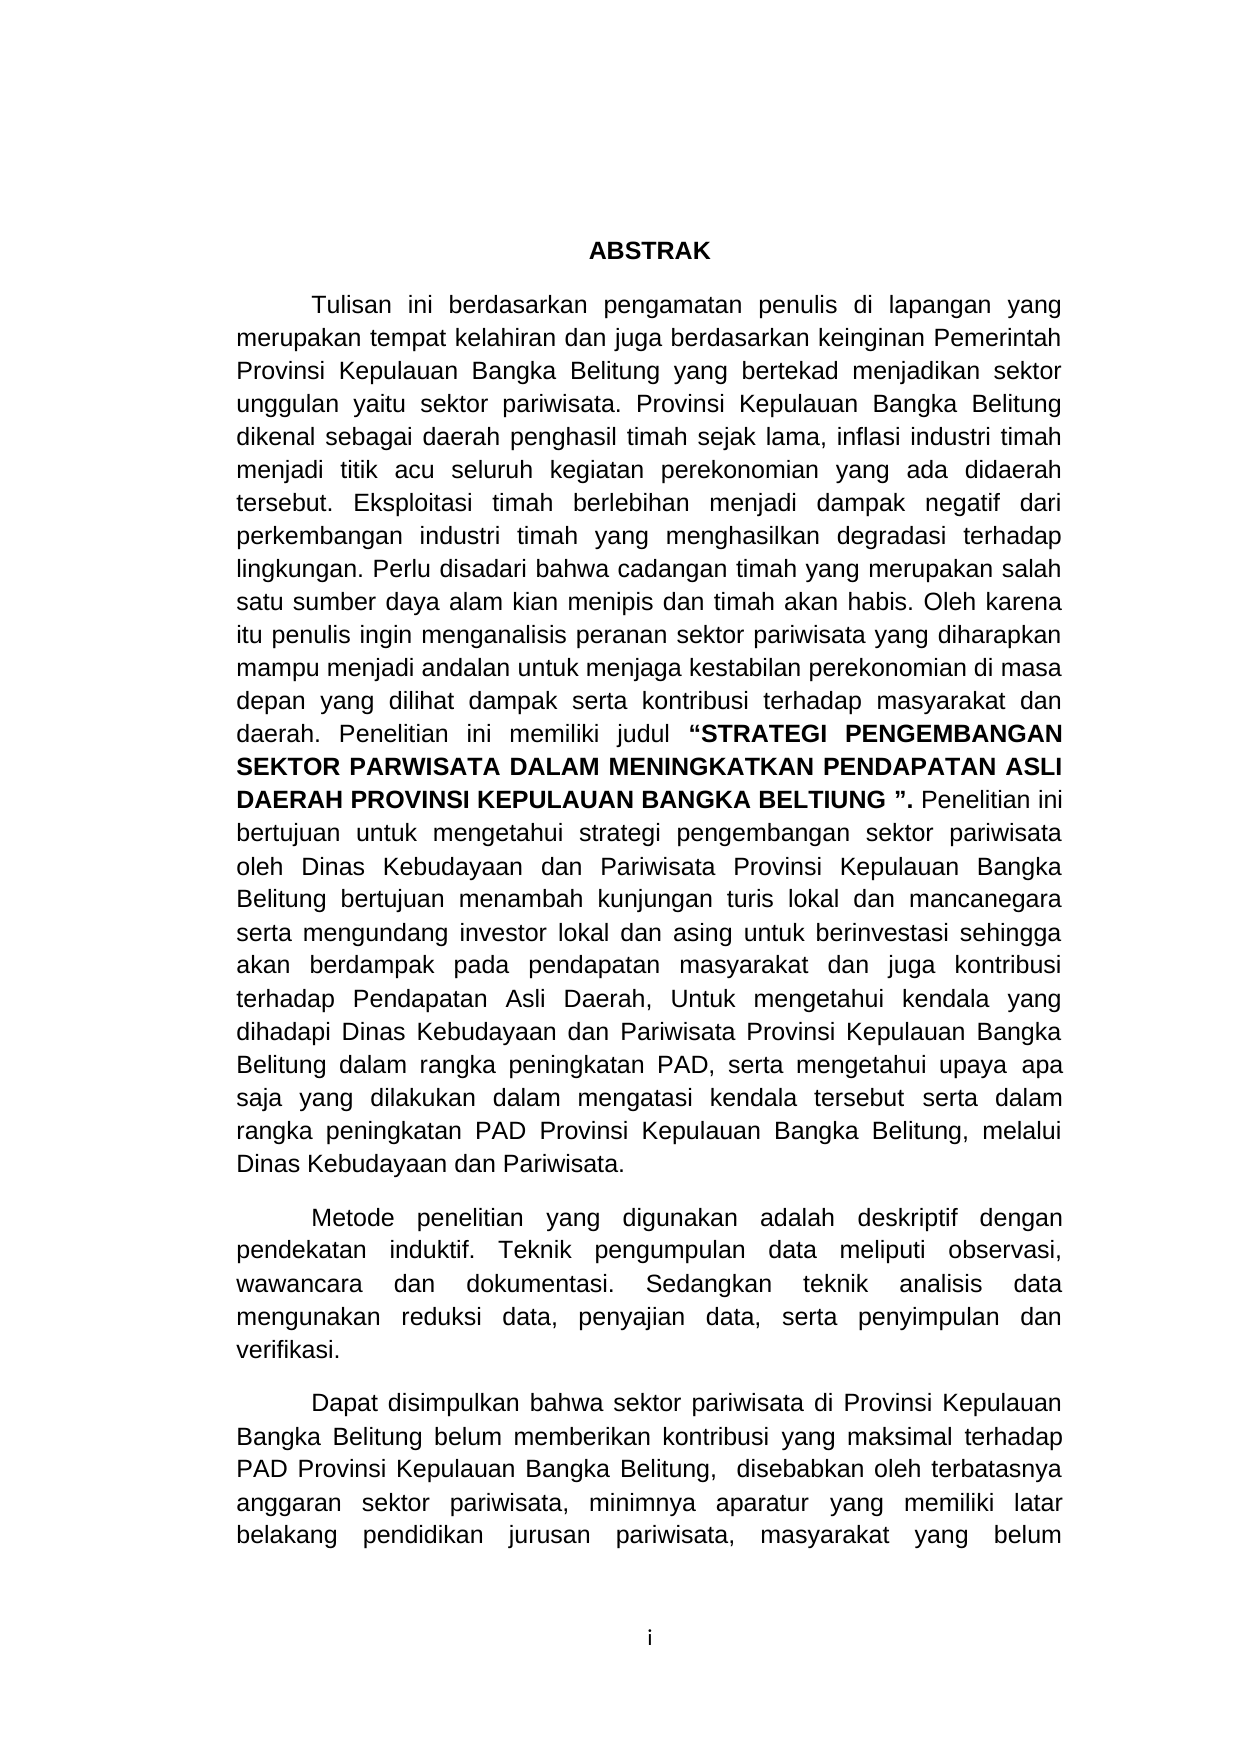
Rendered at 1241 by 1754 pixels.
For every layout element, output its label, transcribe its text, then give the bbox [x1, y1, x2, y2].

text ABSTRAK [236, 236, 1063, 265]
text Metode penelitian yang digunakan adalah deskriptif dengan pendekatan induktif. Teknik pengumpulan data meliputi observasi, wawancara dan dokumentasi. Sedangkan teknik analisis data mengunakan reduksi data, penyajian data, serta penyimpulan dan verifikasi. [236, 1202, 1063, 1363]
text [236, 1388, 1063, 1549]
text Tulisan ini berdasarkan pengamatan penulis di lapangan yang merupakan tempat kelahiran dan juga berdasarkan keinginan Pemerintah Provinsi Kepulauan Bangka Belitung yang bertekad menjadikan sektor unggulan yaitu sektor pariwisata. Provinsi Kepulauan Bangka Belitung dikenal sebagai daerah penghasil timah sejak lama, inflasi industri timah menjadi titik acu seluruh kegiatan perekonomian yang ada didaerah tersebut. Eksploitasi timah berlebihan menjadi dampak negatif dari perkembangan industri timah yang menghasilkan degradasi terhadap lingkungan. Perlu disadari bahwa cadangan timah yang merupakan salah satu sumber daya alam kian menipis dan timah akan habis. Oleh karena itu penulis ingin menganalisis peranan sektor pariwisata yang diharapkan mampu menjadi andalan untuk menjaga kestabilan perekonomian di masa depan yang dilihat dampak serta kontribusi terhadap masyarakat dan daerah. Penelitian ini memiliki judul “STRATEGI PENGEMBANGAN SEKTOR PARWISATA DALAM MENINGKATKAN PENDAPATAN ASLI DAERAH PROVINSI KEPULAUAN BANGKA BELTIUNG ”. Penelitian ini bertujuan untuk mengetahui strategi pengembangan sektor pariwisata oleh Dinas Kebudayaan dan Pariwisata Provinsi Kepulauan Bangka Belitung bertujuan menambah kunjungan turis lokal dan mancanegara serta mengundang investor lokal dan asing untuk berinvestasi sehingga akan berdampak pada pendapatan masyarakat dan juga kontribusi terhadap Pendapatan Asli Daerah, Untuk mengetahui kendala yang dihadapi Dinas Kebudayaan dan Pariwisata Provinsi Kepulauan Bangka Belitung dalam rangka peningkatan PAD, serta mengetahui upaya apa saja yang dilakukan dalam mengatasi kendala tersebut serta dalam rangka peningkatan PAD Provinsi Kepulauan Bangka Belitung, melalui Dinas Kebudayaan dan Pariwisata. [236, 290, 1063, 1177]
